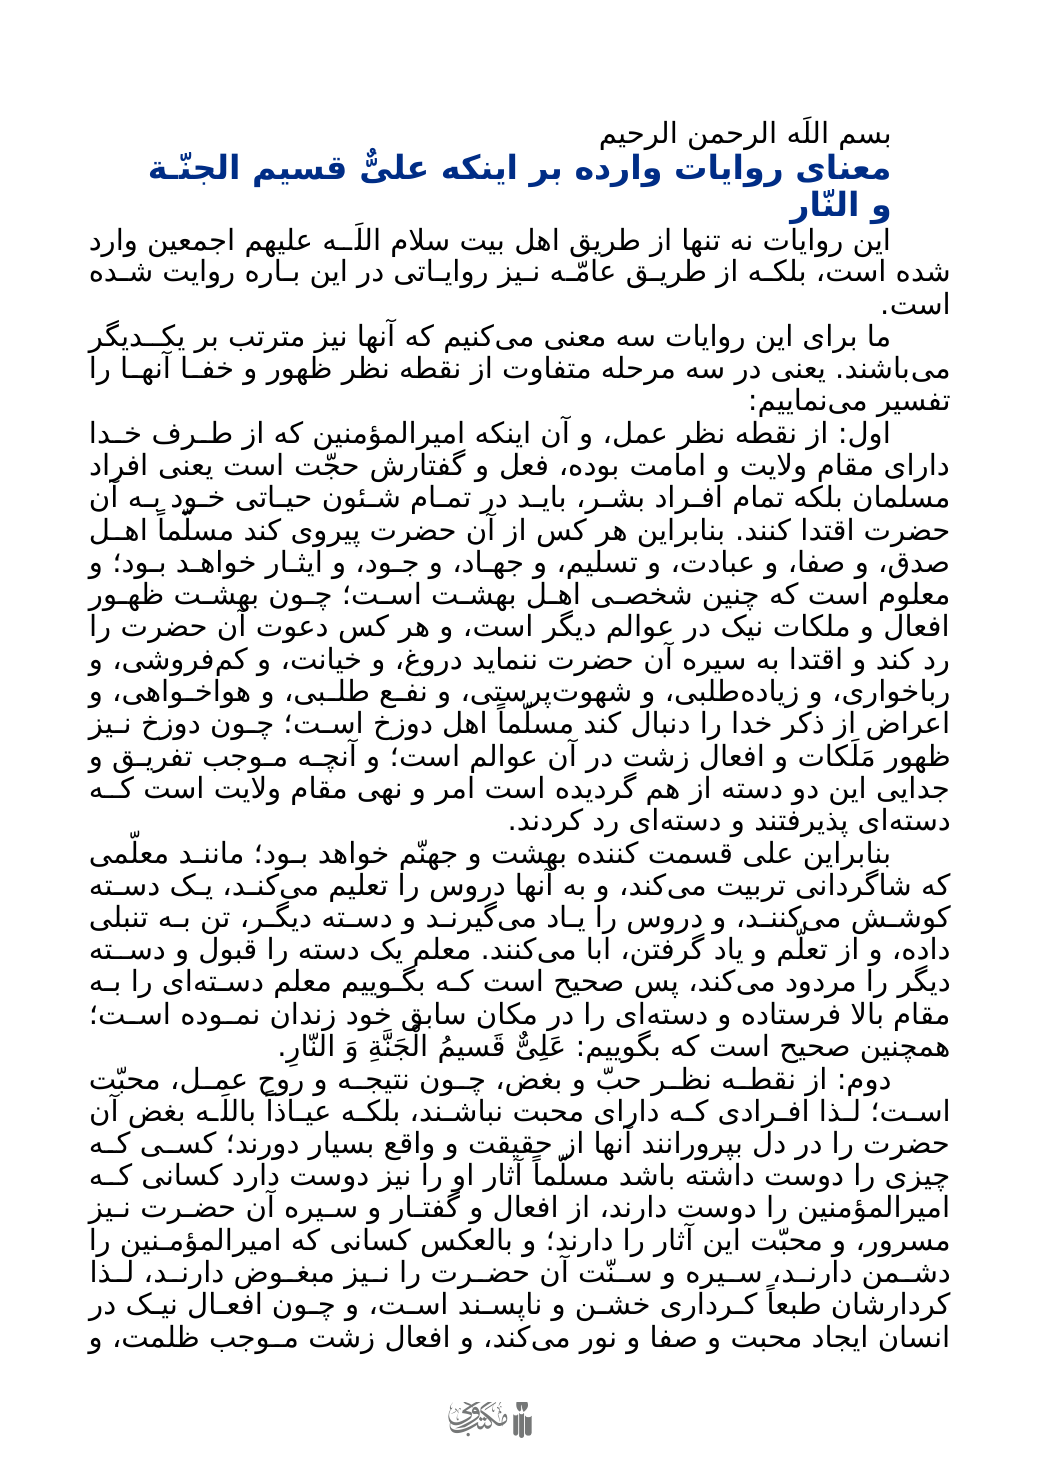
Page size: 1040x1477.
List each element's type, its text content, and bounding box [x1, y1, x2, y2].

text این روایات نه تنها از طریق اهل بیت سلام اللَه علیهم اجمعین وارد شده است، بلکه از طریق عامّه نیز روایاتى در این باره روایت شده است. [89, 224, 951, 321]
text بنابراین على قسمت کننده بهشت و جهنّم خواهد بود؛ مانند معلّمى که شاگردانى تربیت مى‌کند، و به آنها دروس را تعلیم مى‌کند، یک دسته کوشش می‌کنند، و دروس را یاد مى‌گیرند و دسته دیگر، تن به تنبلى داده، و از تعلّم و یاد گرفتن، ابا مى‌کنند. معلم یک دسته را قبول و دسته دیگر را مردود مى‌کند، پس صحیح است که بگوییم معلم دسته‌اى را به مقام بالا فرستاده و دسته‌اى را در مکان سابق خود زندان نموده است؛ همچنین صحیح است که بگوییم: عَلِىٌّ قَسیمُ الْجَنَّةِ وَ النّارِ. [89, 837, 951, 1063]
text بسم اللَه الرحمن الرحیم [89, 118, 951, 150]
subtitle معناى روایات وارده بر اینکه علىٌّ قسیم الجنّة و النّار [148, 150, 892, 224]
text اول: از نقطه نظر عمل، و آن اینکه امیرالمؤمنین که از طرف خدا داراى مقام ولایت و امامت بوده، فعل و گفتارش حجّت است یعنى افراد مسلمان بلکه تمام افراد بشر، باید در تمام شئون حیاتى خود به آن حضرت اقتدا کنند. بنابراین هر کس از آن حضرت پیروى کند مسلّماً اهل صدق، و صفا، و عبادت، و تسلیم، و جهاد، و جود، و ایثار خواهد بود؛ و معلوم است که چنین شخصى اهل بهشت است؛ چون بهشت ظهور افعال و ملکات نیک در عوالم دیگر است، و هر کس دعوت آن حضرت را رد کند و اقتدا به سیره آن حضرت ننماید دروغ، و خیانت، و کم‌فروشى، و رباخوارى، و زیاده‌طلبى، و شهوت‌پرستى، و نفع طلبى، و هواخواهى، و اعراض از ذکر خدا را دنبال کند مسلّماً اهل دوزخ است؛ چون دوزخ نیز ظهور مَلَکات و افعال زشت در آن عوالم است؛ و آنچه موجب تفریق و جدایى این دو دسته از هم گردیده است امر و نهى مقام ولایت است که دسته‌اى پذیرفتند و دسته‌اى رد کردند. [89, 418, 951, 837]
text ما براى این روایات سه معنى مى‌کنیم که آنها نیز مترتب بر یکدیگر مى‌باشند. یعنى در سه مرحله متفاوت از نقطه نظر ظهور و خفا آنها را تفسیر مى‌نماییم: [89, 321, 951, 418]
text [89, 1063, 951, 1354]
picture [443, 1402, 537, 1438]
